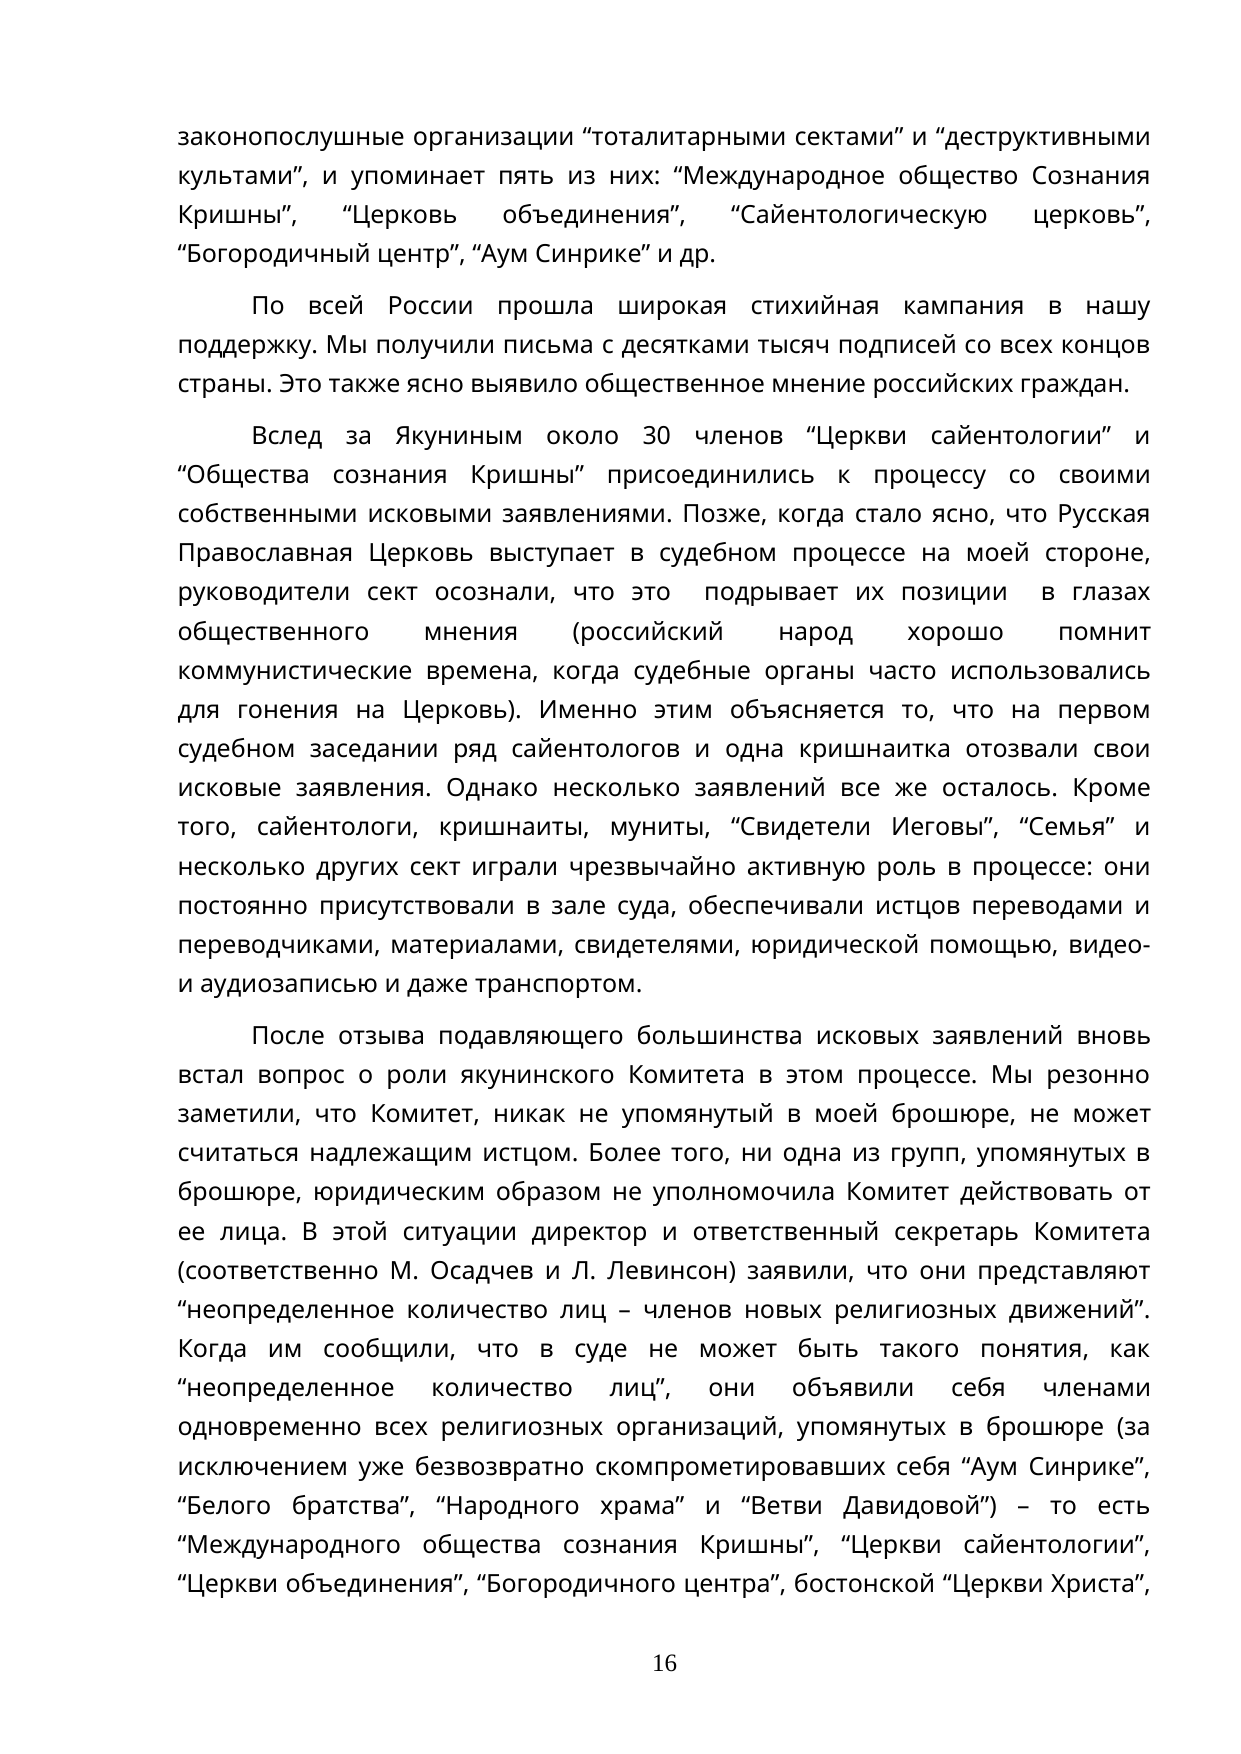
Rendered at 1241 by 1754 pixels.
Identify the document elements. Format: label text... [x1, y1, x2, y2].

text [177, 118, 1152, 270]
text Вслед за Якуниным около 30 членов “Церкви сайентологии” и “Общества сознания Кришны” присоединились к процессу со своими собственными исковыми заявлениями. Позже, когда стало ясно, что Русская Православная Церковь выступает в судебном процессе на моей стороне, руководители сект осознали, что это подрывает их позиции в глазах общественного мнения (российский народ хорошо помнит коммунистические времена, когда судебные органы часто использовались для гонения на Церковь). Именно этим объясняется то, что на первом судебном заседании ряд сайентологов и одна кришнаитка отозвали свои исковые заявления. Однако несколько заявлений все же осталось. Кроме того, сайентологи, кришнаиты, муниты, “Свидетели Иеговы”, “Семья” и несколько других сект играли чрезвычайно активную роль в процессе: они постоянно присутствовали в зале суда, обеспечивали истцов переводами и переводчиками, материалами, свидетелями, юридической помощью, видео- и аудиозаписью и даже транспортом. [177, 417, 1152, 1000]
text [177, 1017, 1152, 1600]
text По всей России прошла широкая стихийная кампания в нашу поддержку. Мы получили письма с десятками тысяч подписей со всех концов страны. Это также ясно выявило общественное мнение российских граждан. [177, 287, 1152, 400]
